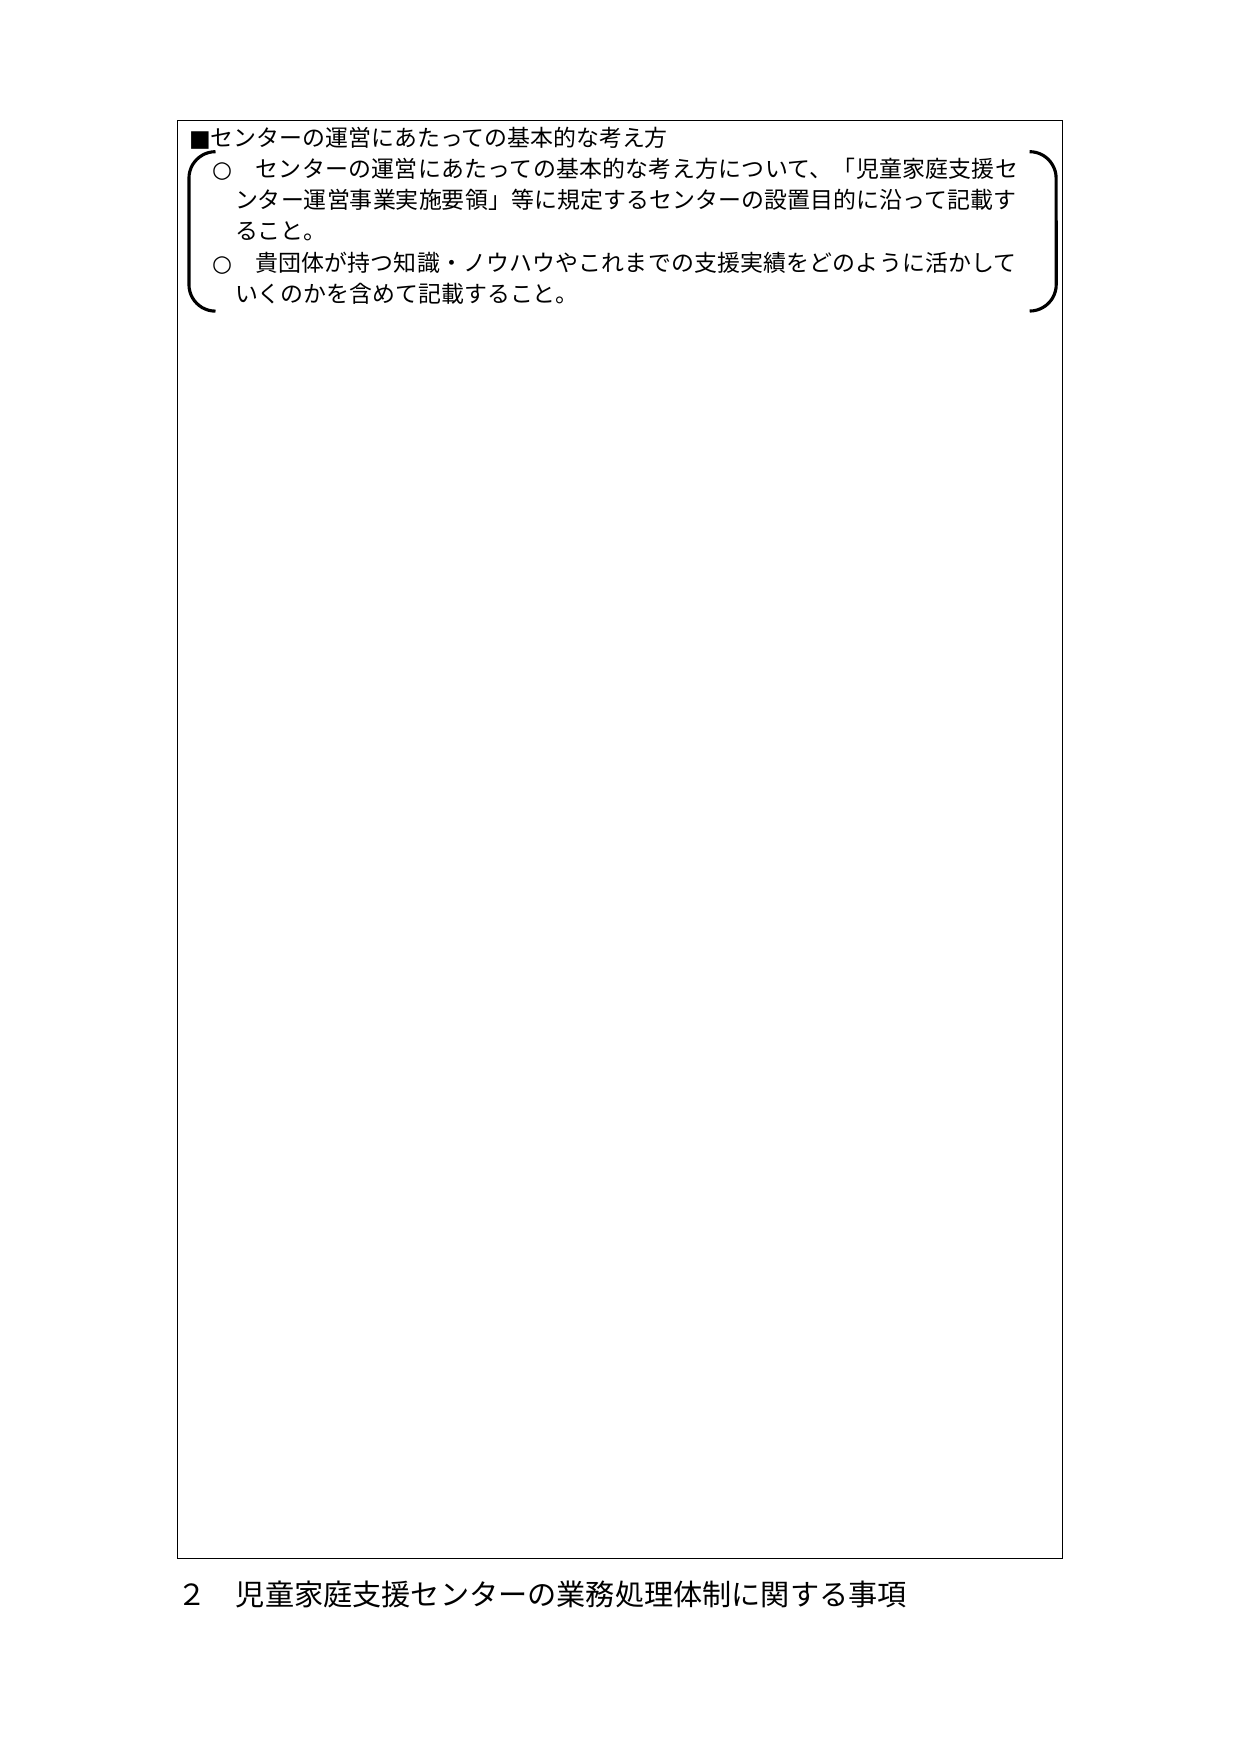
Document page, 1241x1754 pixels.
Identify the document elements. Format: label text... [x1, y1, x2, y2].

text ２ 児童家庭支援センターの業務処理体制に関する事項 [177, 1559, 1063, 1626]
table_header ■センターの運営にあたっての基本的な考え方 ○ センターの運営にあたっての基本的な考え方について、「児童家庭支援センター運営事業実施要領」等に規定するセンターの設置目的に沿って記載すること。 ○ 貴団体が持つ知識・ノウハウやこれまでの支援実績をどのように活かしていくのかを含めて記載すること。 [178, 121, 1062, 1558]
